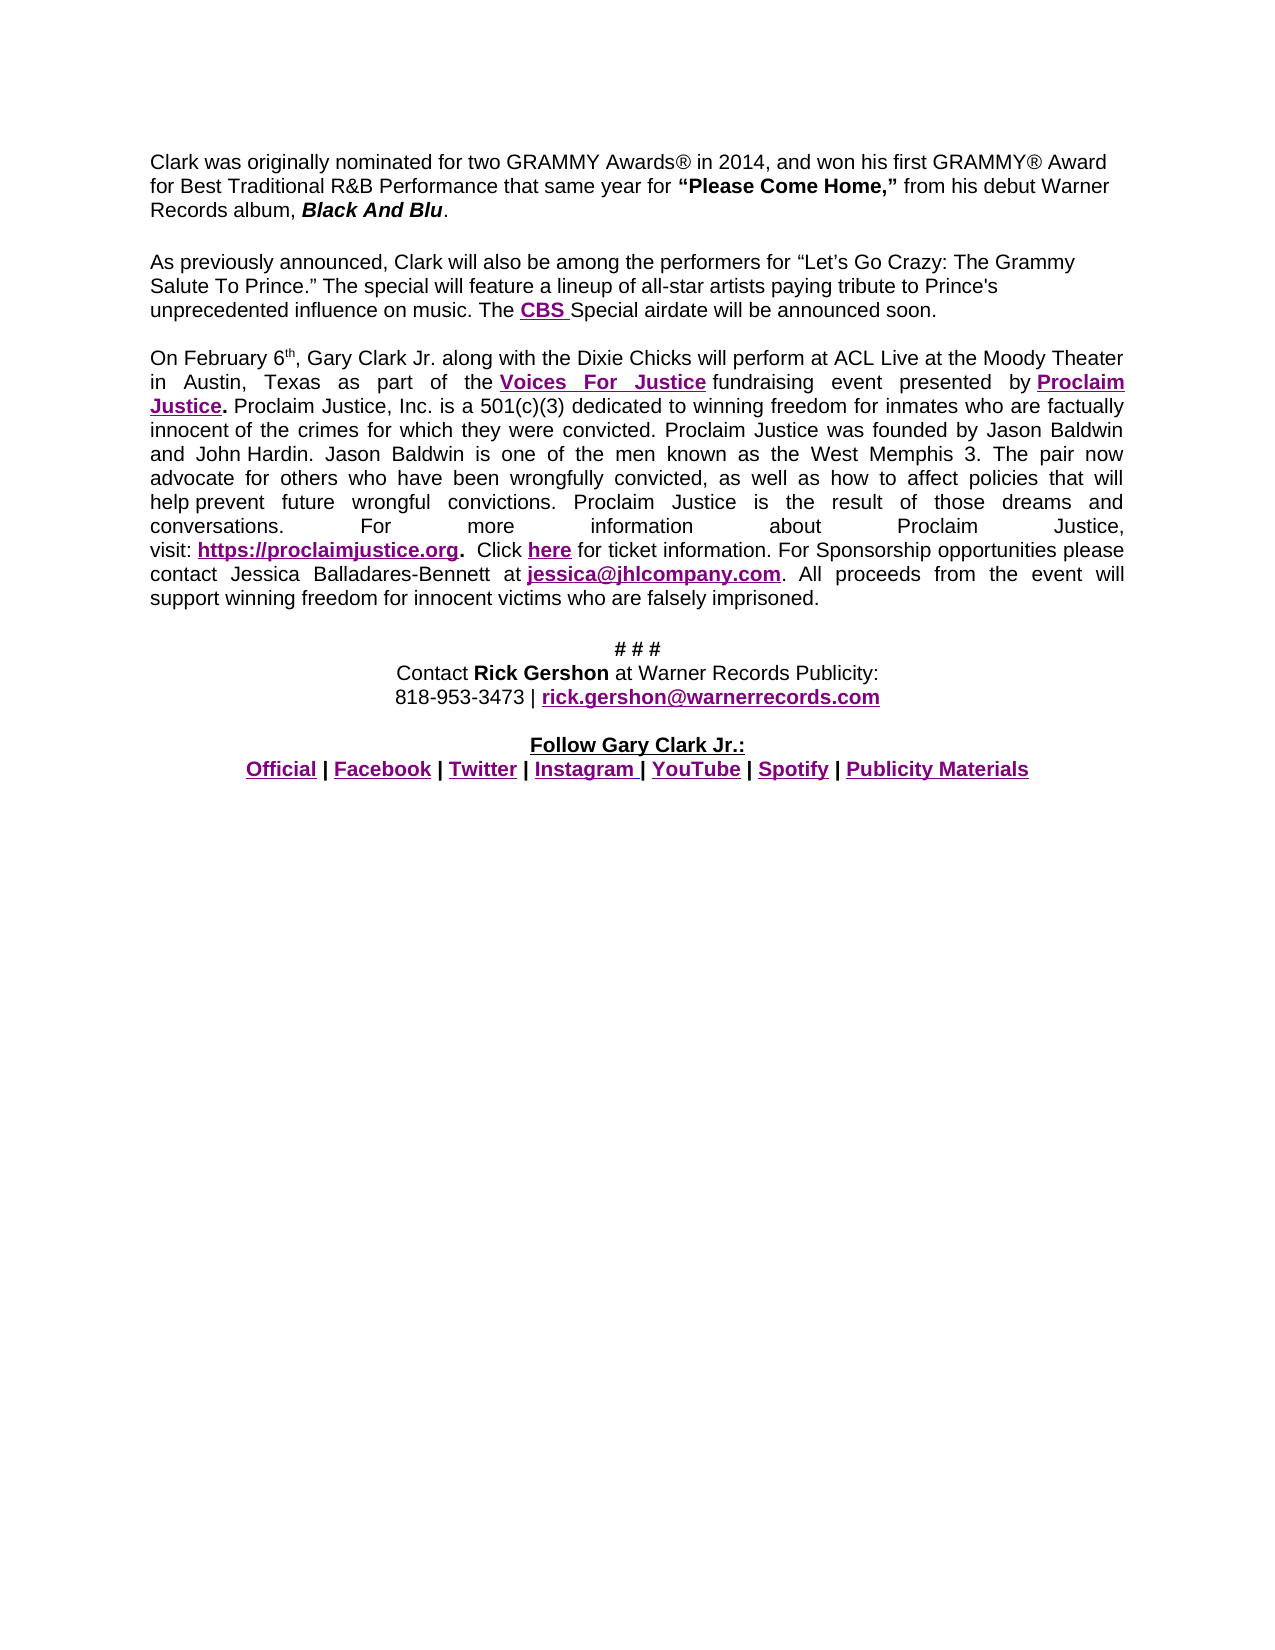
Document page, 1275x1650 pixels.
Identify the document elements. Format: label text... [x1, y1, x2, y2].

text Clark was originally nominated for two GRAMMY Awards® in 2014, and won his first GRAMMY® Award for Best Traditional R&B Performance that same year for “Please Come Home,” from his debut Warner Records album, Black And Blu. [150, 150, 1125, 222]
text # # # [150, 637, 1125, 661]
text Contact Rick Gershon at Warner Records Publicity: [150, 661, 1125, 685]
text On February 6th, Gary Clark Jr. along with the Dixie Chicks will perform at ACL Live at the Moody Theater in Austin, Texas as part of the Voices For Justice fundraising event presented by Proclaim Justice. Proclaim Justice, Inc. is a 501(c)(3) dedicated to winning freedom for inmates who are factually innocent of the crimes for which they were convicted. Proclaim Justice was founded by Jason Baldwin and John Hardin. Jason Baldwin is one of the men known as the West Memphis 3. The pair now advocate for others who have been wrongfully convicted, as well as how to affect policies that will help prevent future wrongful convictions. Proclaim Justice is the result of those dreams and conversations. For more information about Proclaim Justice, visit: https://proclaimjustice.org. Click here for ticket information. For Sponsorship opportunities please contact Jessica Balladares-Bennett at jessica@jhlcompany.com. All proceeds from the event will support winning freedom for innocent victims who are falsely imprisoned. [150, 346, 1125, 609]
text Official | Facebook | Twitter | Instagram | YouTube | Spotify | Publicity Materials [150, 757, 1125, 781]
text 818-953-3473 | rick.gershon@warnerrecords.com [150, 685, 1125, 709]
text As previously announced, Clark will also be among the performers for “Let’s Go Crazy: The Grammy Salute To Prince.” The special will feature a lineup of all-star artists paying tribute to Prince's unprecedented influence on music. The CBS Special airdate will be announced soon. [150, 250, 1125, 322]
text Follow Gary Clark Jr.: [150, 733, 1125, 757]
